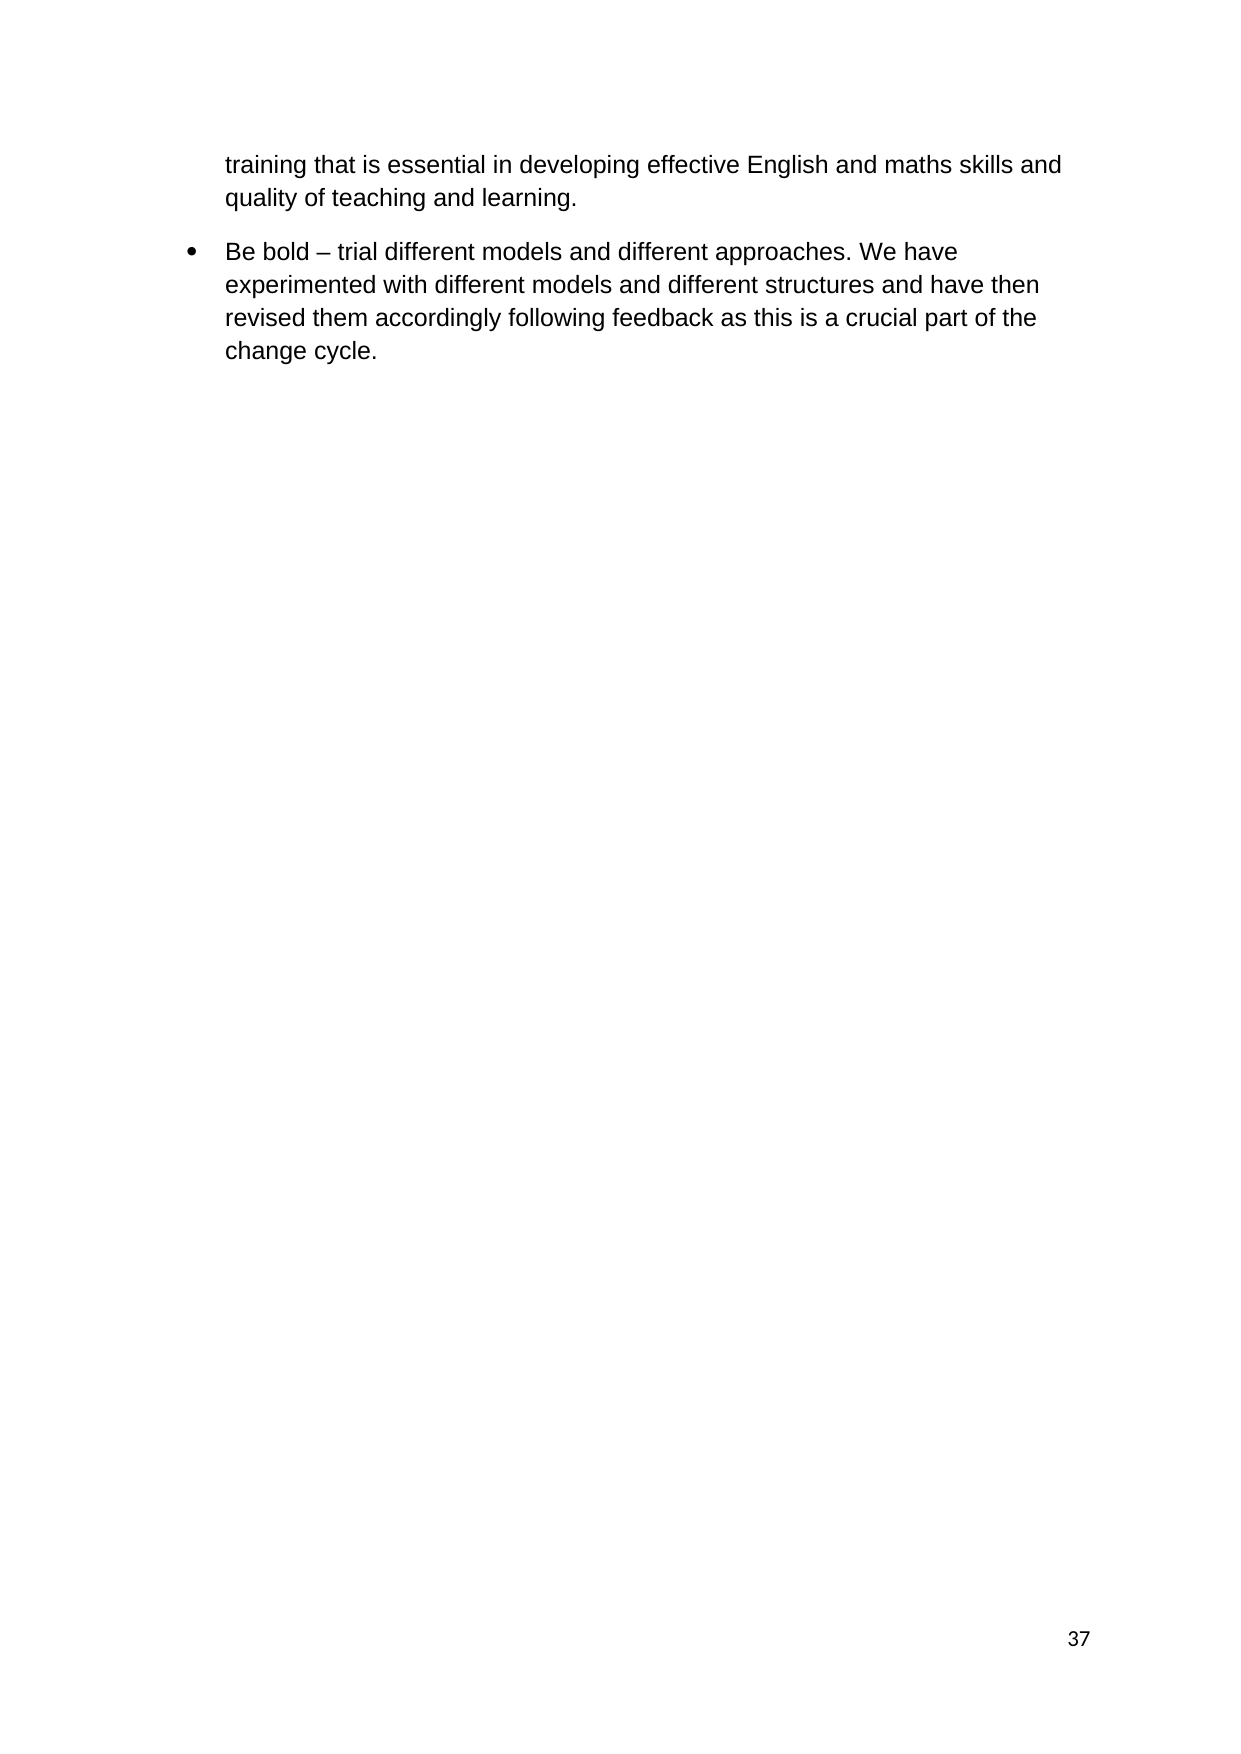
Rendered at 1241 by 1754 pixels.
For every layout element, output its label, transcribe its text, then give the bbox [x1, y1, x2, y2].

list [187, 150, 1090, 212]
list Be bold – trial different models and different approaches. We have experimented with different models and different structures and have then revised them accordingly following feedback as this is a crucial part of the change cycle. [187, 237, 1090, 365]
